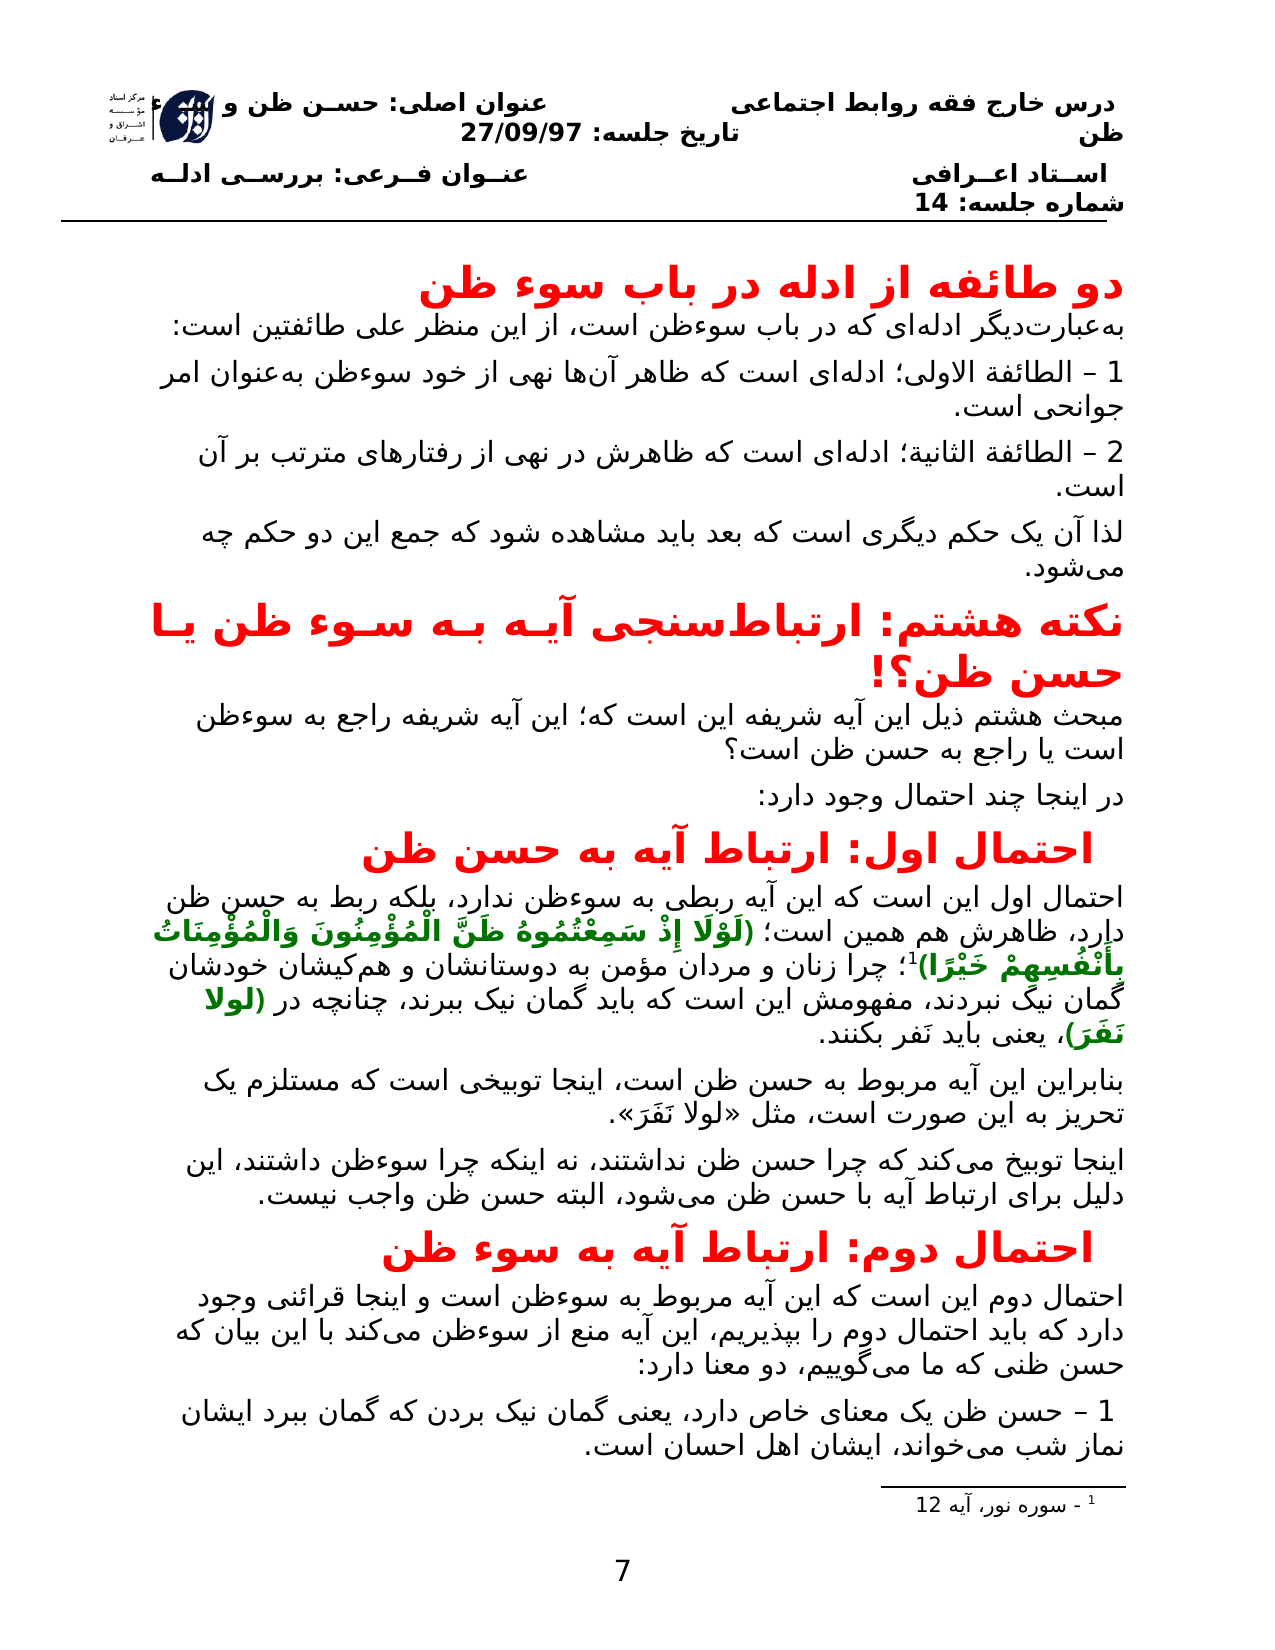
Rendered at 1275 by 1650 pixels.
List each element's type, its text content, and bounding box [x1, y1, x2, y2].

text لذا آن یک حکم دیگری است که بعد باید مشاهده شود که جمع این دو حکم چه می‌شود. [150, 516, 1125, 584]
text 2 – الطائفة الثانیة؛ ادله‌ای است که ظاهرش در نهی از رفتارهای مترتب بر آن است. [150, 435, 1125, 503]
picture [102, 86, 215, 146]
text در اینجا چند احتمال وجود دارد: [150, 778, 1125, 812]
text احتمال دوم این است که این آیه مربوط به سوءظن است و اینجا قرائنی وجود دارد که باید احتمال دوم را بپذیریم، این آیه منع از سوءظن می‌کند با این بیان که حسن ظنی که ما می‌گوییم، دو معنا دارد: [150, 1279, 1125, 1381]
subtitle احتمال اول: ارتباط آیه به حسن ظن [150, 825, 1125, 873]
text 1 – الطائفة الاولی؛ ادله‌ای است که ظاهر آن‌ها نهی از خود سوءظن به‌عنوان امر جوانحی است. [150, 355, 1125, 423]
subtitle دو طائفه از ادله در باب سوء ظن [150, 257, 1125, 308]
text 1 – حسن ظن یک معنای خاص دارد، یعنی گمان نیک بردن که گمان ببرد ایشان نماز شب می‌خواند، ایشان اهل احسان است. [150, 1394, 1125, 1462]
subtitle احتمال دوم: ارتباط آیه به سوء ظن [150, 1224, 1125, 1272]
text بنابراین این آیه مربوط به حسن ظن است، اینجا توبیخی است که مستلزم یک تحریز به این صورت است، مثل «لولا نَفَرَ». [150, 1063, 1125, 1131]
text احتمال اول این است که این آیه ربطی به سوءظن ندارد، بلکه ربط به حسن ظن دارد، ظاهرش هم همین است؛ ﴿لَوْلَا إِذْ سَمِعْتُمُوهُ ظَنَّ الْمُؤْمِنُونَ وَالْمُؤْمِنَاتُ بِأَنْفُسِهِمْ خَيْرًا﴾؛ چرا زنان و مردان مؤمن به دوستانشان و هم‌کیشان خودشان گمان نیک نبردند، مفهومش این است که باید گمان نیک ببرند، چنانچه در ﴿لولا نَفَرَ﴾، یعنی باید نَفر بکنند. [150, 881, 1125, 1050]
text مبحث هشتم ذیل این آیه شریفه این است که؛ این آیه شریفه راجع به سوءظن است یا راجع به حسن ظن است؟ [150, 698, 1125, 766]
text به‌عبارت‌دیگر ادله‌ای که در باب سوءظن است، از این منظر علی طائفتین است: [150, 308, 1125, 342]
text اینجا توبیخ می‌کند که چرا حسن ظن نداشتند، نه اینکه چرا سوءظن داشتند، این دلیل برای ارتباط آیه با حسن ظن می‌شود، البته حسن ظن واجب نیست. [150, 1143, 1125, 1211]
subtitle نکته هشتم: ارتباط‌سنجی آیه به سوء ظن یا حسن ظن؟! [150, 596, 1125, 698]
